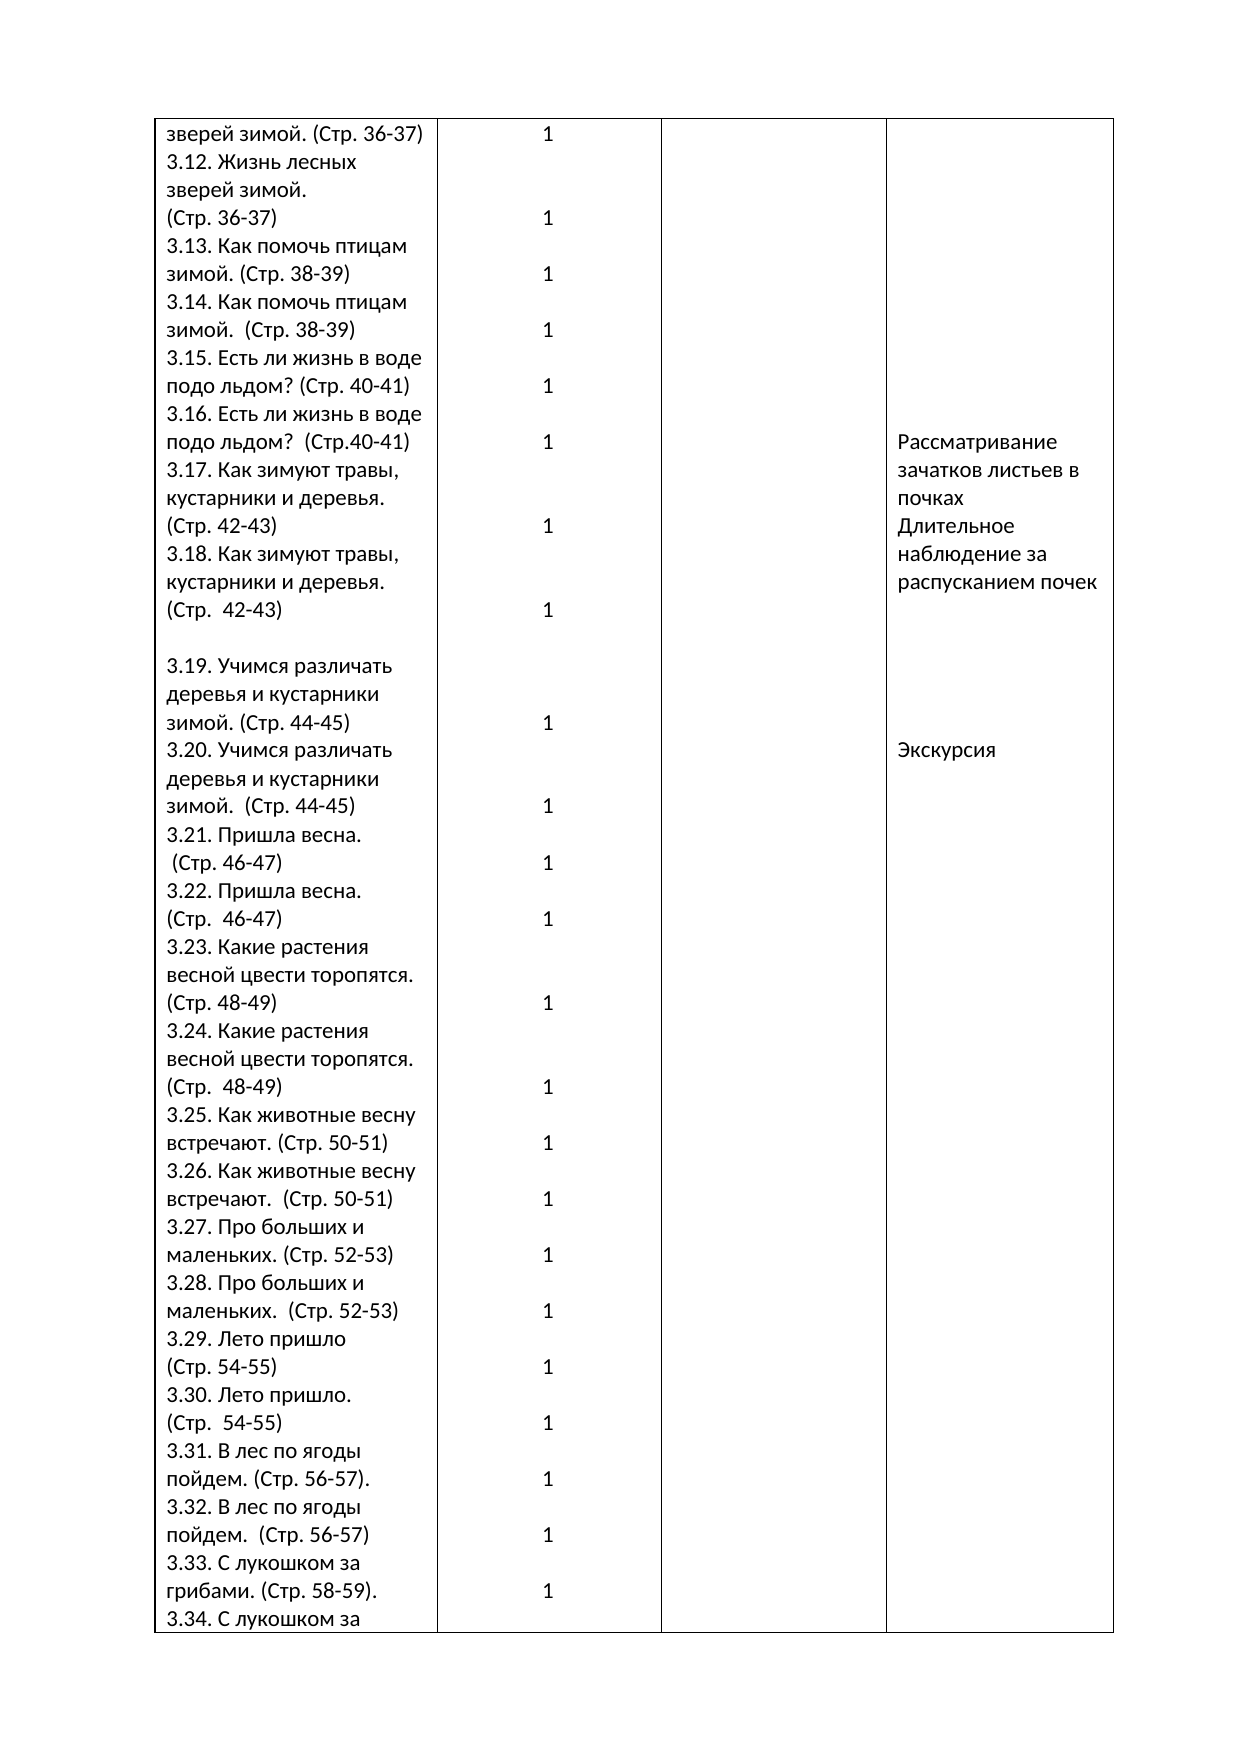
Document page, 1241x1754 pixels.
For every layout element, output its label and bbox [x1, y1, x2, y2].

table_cell [662, 119, 886, 1632]
table_cell [438, 119, 661, 1632]
table_cell [887, 119, 1113, 1632]
table_cell [156, 119, 437, 1632]
